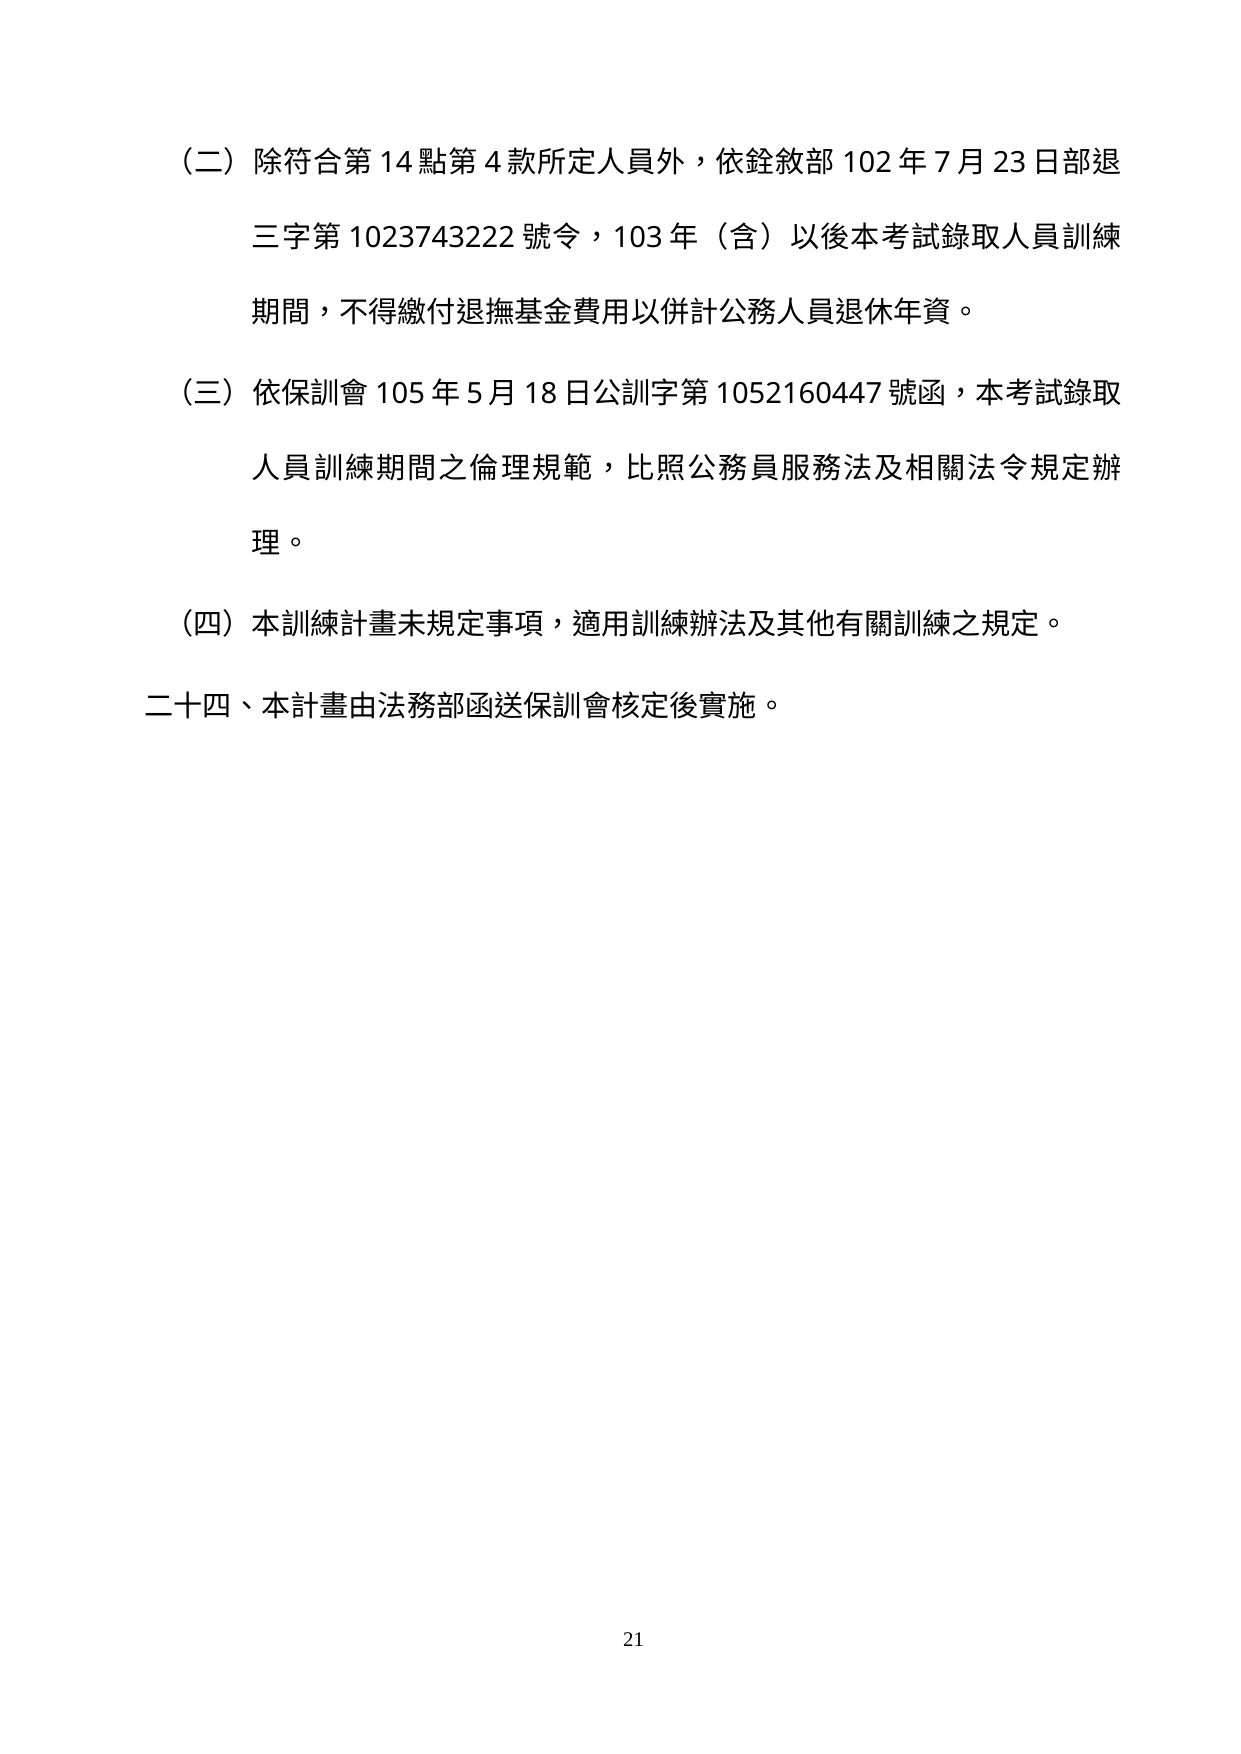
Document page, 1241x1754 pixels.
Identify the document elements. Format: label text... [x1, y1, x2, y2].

text （四）本訓練計畫未規定事項，適用訓練辦法及其他有關訓練之規定。 [164, 586, 1122, 661]
text （三）依保訓會105年5月18日公訓字第1052160447號函，本考試錄取人員訓練期間之倫理規範，比照公務員服務法及相關法令規定辦理。 [164, 355, 1122, 580]
text 二十四、本計畫由法務部函送保訓會核定後實施。 [144, 667, 1122, 742]
text （二）除符合第14點第4款所定人員外，依銓敘部102年7月23日部退三字第1023743222號令，103年（含）以後本考試錄取人員訓練期間，不得繳付退撫基金費用以併計公務人員退休年資。 [164, 123, 1122, 348]
